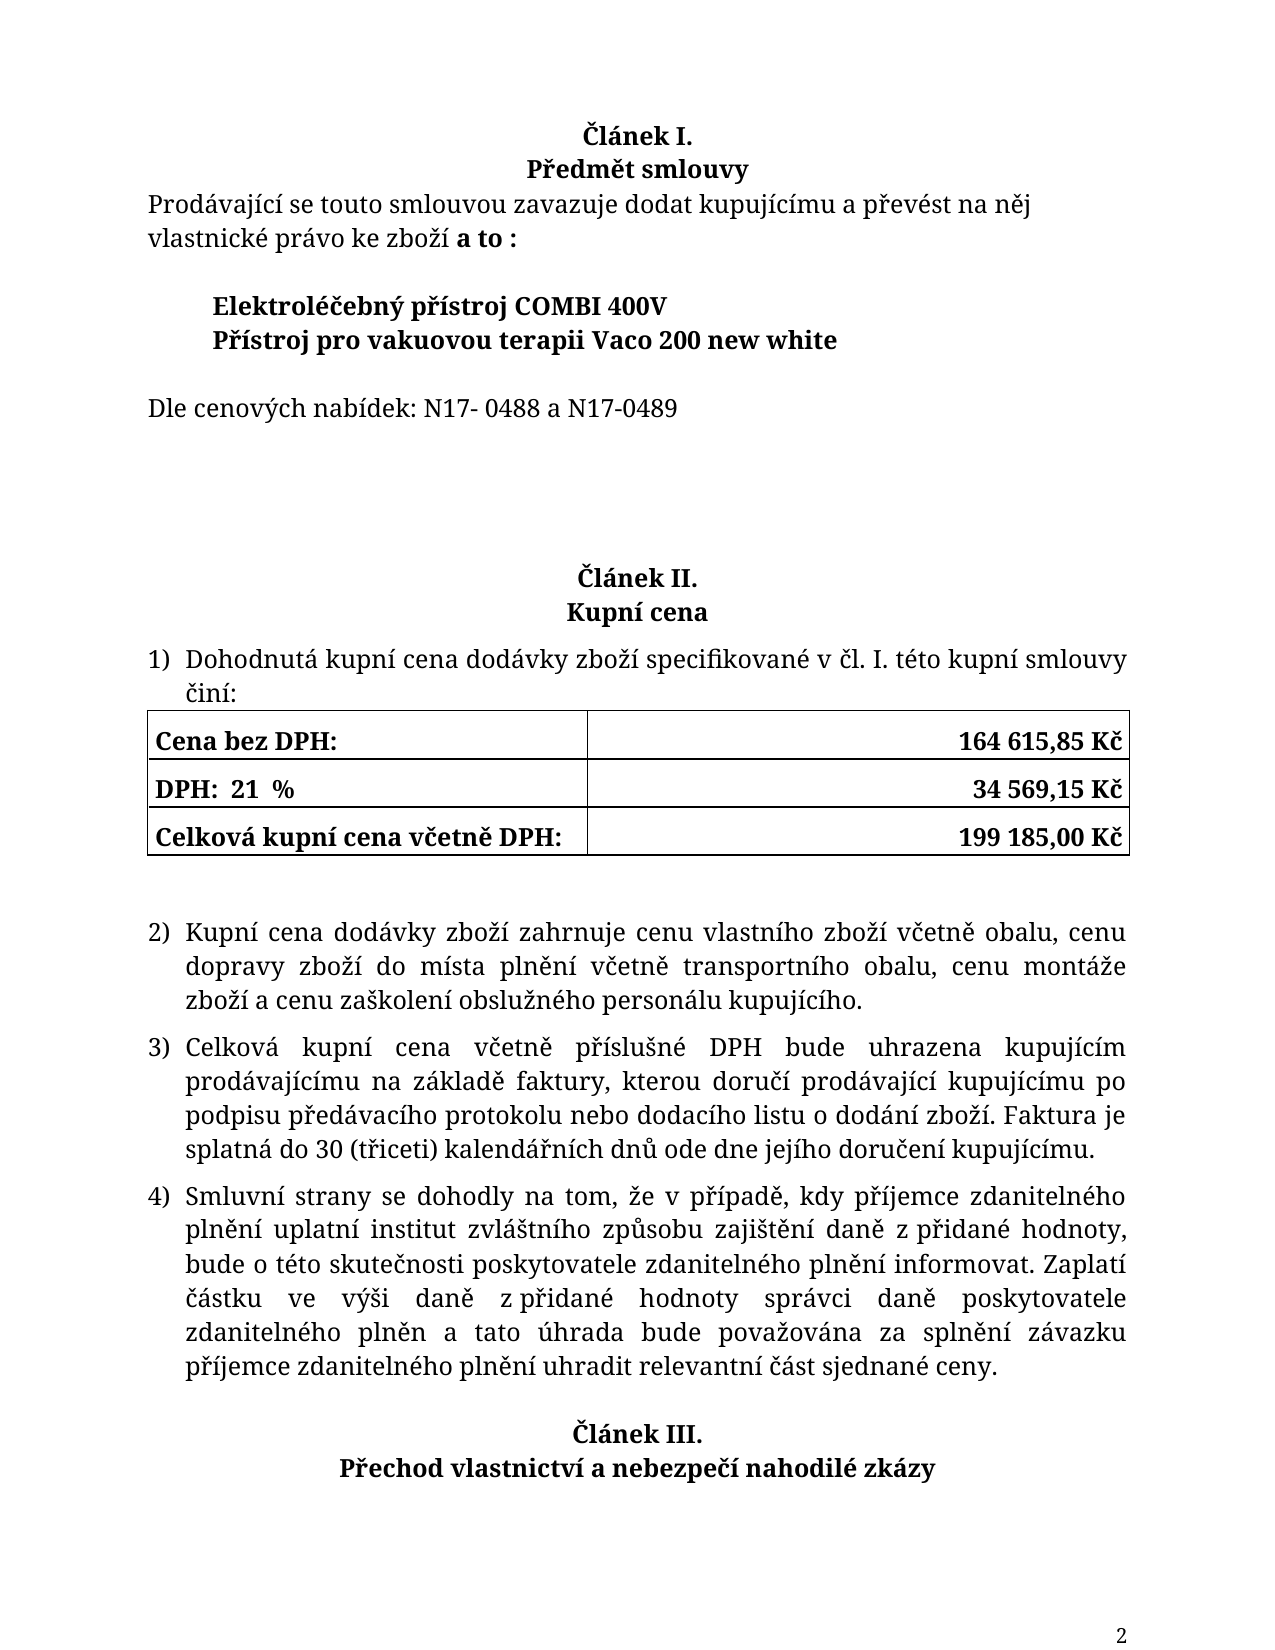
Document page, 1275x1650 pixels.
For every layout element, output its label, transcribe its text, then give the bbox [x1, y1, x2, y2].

table_header Cena bez DPH: [148, 711, 587, 758]
list Kupní cena dodávky zboží zahrnuje cenu vlastního zboží včetně obalu, cenu dopravy zboží do místa plnění včetně transportního obalu, cenu montáže zboží a cenu zaškolení obslužného personálu kupujícího. [148, 915, 1127, 1017]
text Přechod vlastnictví a nebezpečí nahodilé zkázy [148, 1451, 1127, 1485]
list Celková kupní cena včetně příslušné DPH bude uhrazena kupujícím prodávajícímu na základě faktury, kterou doručí prodávající kupujícímu po podpisu předávacího protokolu nebo dodacího listu o dodání zboží. Faktura je splatná do 30 (třiceti) kalendářních dnů ode dne jejího doručení kupujícímu. [148, 1029, 1127, 1166]
table_cell 199 185,00 Kč [588, 808, 1129, 854]
text Kupní cena [148, 595, 1127, 629]
subtitle Článek I. [148, 118, 1127, 152]
subtitle Předmět smlouvy [148, 152, 1127, 186]
text Článek II. [148, 561, 1127, 595]
table_cell Celková kupní cena včetně DPH: [148, 807, 587, 854]
text Dle cenových nabídek: N17- 0488 a N17-0489 [148, 391, 1127, 425]
list Smluvní strany se dohodly na tom, že v případě, kdy příjemce zdanitelného plnění uplatní institut zvláštního způsobu zajištění daně z přidané hodnoty, bude o této skutečnosti poskytovatele zdanitelného plnění informovat. Zaplatí částku ve výši daně z přidané hodnoty správci daně poskytovatele zdanitelného plněn a tato úhrada bude považována za splnění závazku příjemce zdanitelného plnění uhradit relevantní část sjednané ceny. [148, 1178, 1127, 1382]
subtitle Přístroj pro vakuovou terapii Vaco 200 new white [148, 322, 1127, 357]
table_cell DPH: 21 % [148, 759, 587, 806]
table_header 164 615,85 Kč [588, 711, 1129, 758]
subtitle Elektroléčebný přístroj COMBI 400V [148, 288, 1127, 322]
list Dohodnutá kupní cena dodávky zboží specifikované v čl. I. této kupní smlouvy činí: [148, 642, 1127, 710]
subtitle Prodávající se touto smlouvou zavazuje dodat kupujícímu a převést na něj vlastnické právo ke zboží a to : [148, 186, 1127, 254]
table_cell 34 569,15 Kč [588, 760, 1129, 806]
subtitle Článek III. [148, 1417, 1127, 1451]
